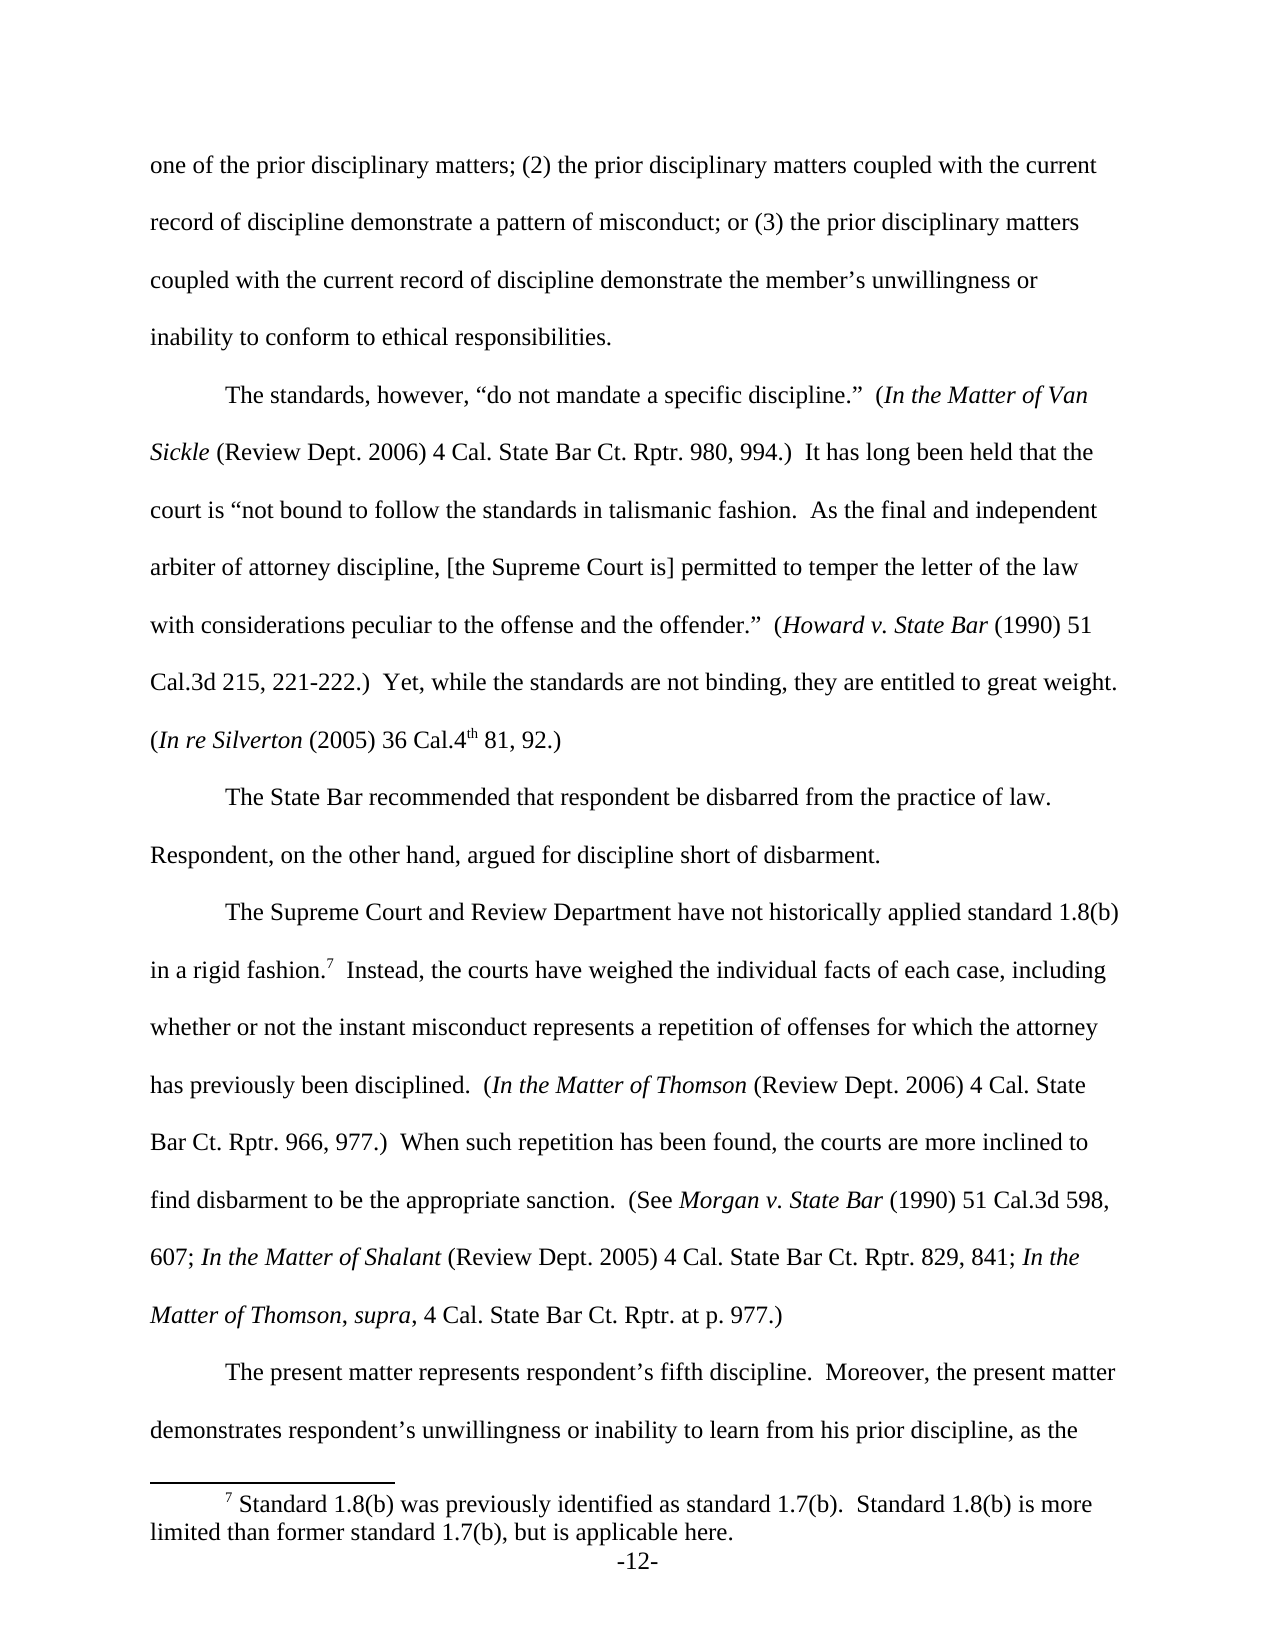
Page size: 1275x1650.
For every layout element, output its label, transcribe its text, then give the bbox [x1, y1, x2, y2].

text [150, 150, 1125, 351]
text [150, 1357, 1125, 1444]
text The State Bar recommended that respondent be disbarred from the practice of law. Respondent, on the other hand, argued for discipline short of disbarment. [150, 782, 1125, 869]
text The standards, however, “do not mandate a specific discipline.” (In the Matter of Van Sickle (Review Dept. 2006) 4 Cal. State Bar Ct. Rptr. 980, 994.) It has long been held that the court is “not bound to follow the standards in talismanic fashion. As the final and independent arbiter of attorney discipline, [the Supreme Court is] permitted to temper the letter of the law with considerations peculiar to the offense and the offender.” (Howard v. State Bar (1990) 51 Cal.3d 215, 221-222.) Yet, while the standards are not binding, they are entitled to great weight. (In re Silverton (2005) 36 Cal.4th 81, 92.) [150, 380, 1125, 754]
text The Supreme Court and Review Department have not historically applied standard 1.8(b) in a rigid fashion. Instead, the courts have weighed the individual facts of each case, including whether or not the instant misconduct represents a repetition of offenses for which the attorney has previously been disciplined. (In the Matter of Thomson (Review Dept. 2006) 4 Cal. State Bar Ct. Rptr. 966, 977.) When such repetition has been found, the courts are more inclined to find disbarment to be the appropriate sanction. (See Morgan v. State Bar (1990) 51 Cal.3d 598, 607; In the Matter of Shalant (Review Dept. 2005) 4 Cal. State Bar Ct. Rptr. 829, 841; In the Matter of Thomson, supra, 4 Cal. State Bar Ct. Rptr. at p. 977.) [150, 897, 1125, 1329]
